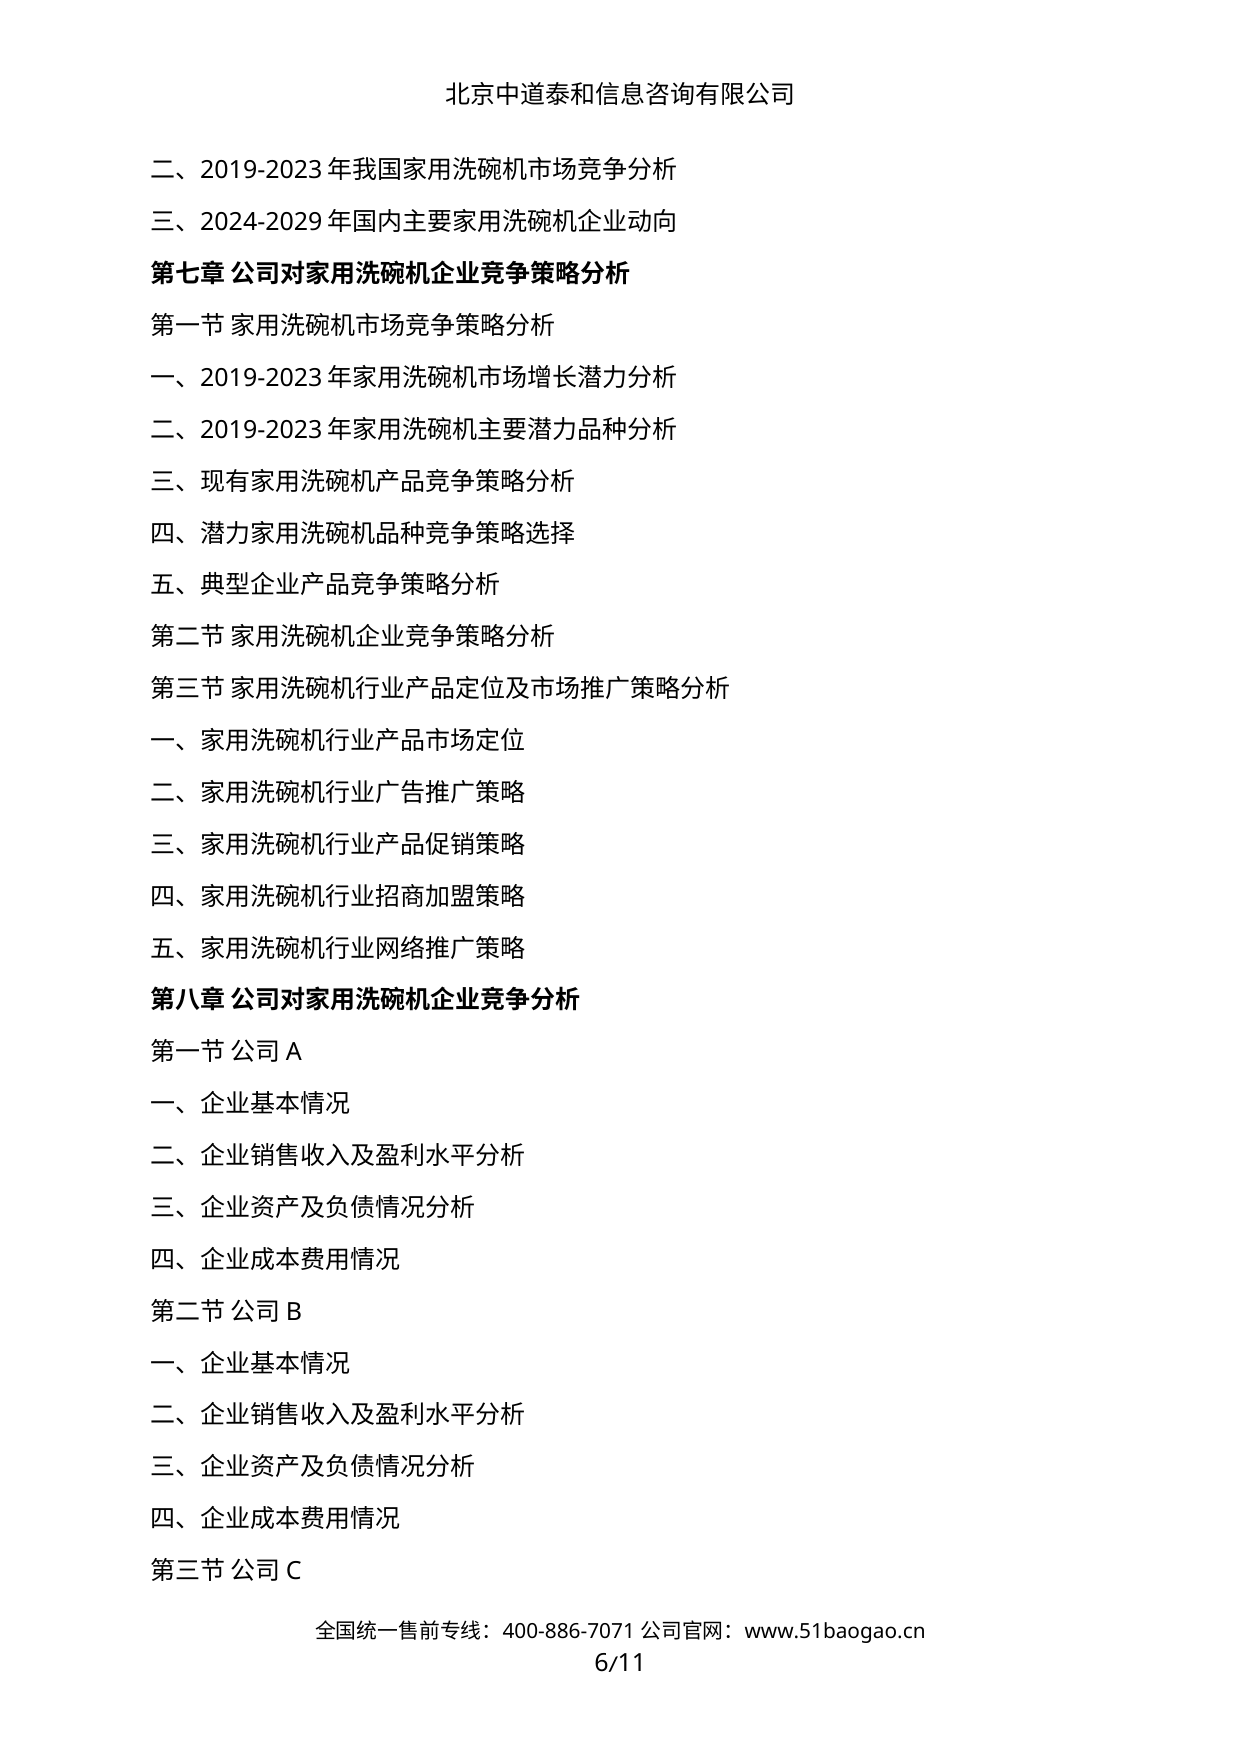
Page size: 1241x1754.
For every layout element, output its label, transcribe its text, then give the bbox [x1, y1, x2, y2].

text 五、典型企业产品竞争策略分析 [150, 565, 1090, 601]
text 一、企业基本情况 [150, 1084, 1090, 1120]
text 第七章 公司对家用洗碗机企业竞争策略分析 [150, 254, 1090, 290]
text 第八章 公司对家用洗碗机企业竞争分析 [150, 980, 1090, 1016]
text 一、企业基本情况 [150, 1343, 1090, 1379]
text 三、家用洗碗机行业产品促销策略 [150, 824, 1090, 861]
text 第三节 家用洗碗机行业产品定位及市场推广策略分析 [150, 669, 1090, 705]
text 四、企业成本费用情况 [150, 1239, 1090, 1276]
text 二、2019-2023年家用洗碗机主要潜力品种分析 [150, 409, 1090, 446]
text 四、企业成本费用情况 [150, 1499, 1090, 1535]
text 二、企业销售收入及盈利水平分析 [150, 1395, 1090, 1431]
text 第一节 家用洗碗机市场竞争策略分析 [150, 306, 1090, 342]
text 第三节 公司C [150, 1551, 1090, 1587]
text 二、2019-2023年我国家用洗碗机市场竞争分析 [150, 150, 1090, 186]
text 第二节 公司B [150, 1291, 1090, 1327]
text 第二节 家用洗碗机企业竞争策略分析 [150, 617, 1090, 653]
text 二、家用洗碗机行业广告推广策略 [150, 772, 1090, 809]
text 一、2019-2023年家用洗碗机市场增长潜力分析 [150, 357, 1090, 394]
text 四、潜力家用洗碗机品种竞争策略选择 [150, 513, 1090, 549]
text 三、企业资产及负债情况分析 [150, 1187, 1090, 1224]
text 一、家用洗碗机行业产品市场定位 [150, 721, 1090, 757]
text 三、现有家用洗碗机产品竞争策略分析 [150, 461, 1090, 497]
text 二、企业销售收入及盈利水平分析 [150, 1136, 1090, 1172]
text 四、家用洗碗机行业招商加盟策略 [150, 876, 1090, 912]
text 第一节 公司A [150, 1032, 1090, 1068]
text 五、家用洗碗机行业网络推广策略 [150, 928, 1090, 964]
text 三、企业资产及负债情况分析 [150, 1447, 1090, 1483]
text 三、2024-2029年国内主要家用洗碗机企业动向 [150, 202, 1090, 238]
